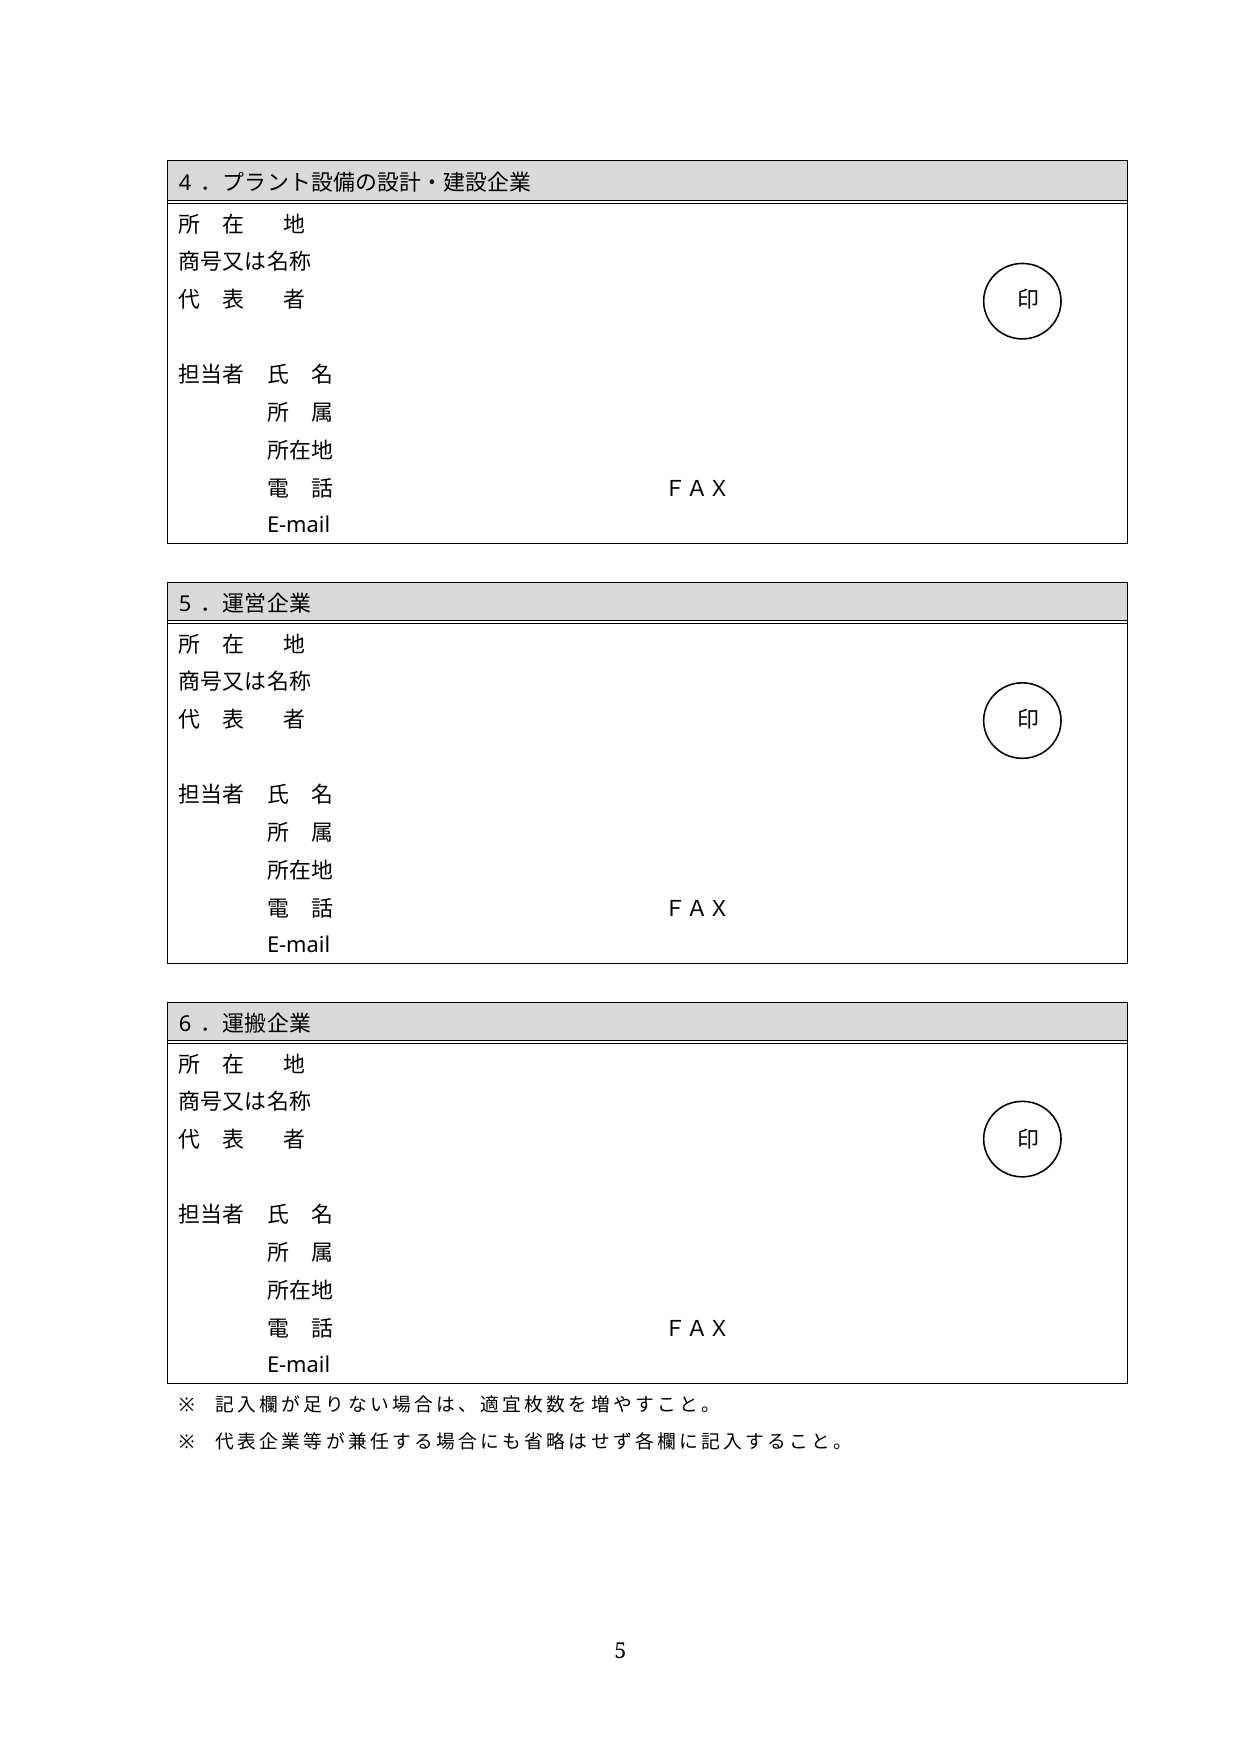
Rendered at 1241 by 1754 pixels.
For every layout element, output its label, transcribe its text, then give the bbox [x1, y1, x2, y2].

table_header 6．運搬企業 [168, 1003, 1127, 1040]
table_cell 所在地 商号又は名称 代表者 印 担当者 氏 名 所 属 所在地 電 話 ＦＡＸ E-mail [168, 624, 1127, 963]
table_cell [168, 204, 1127, 543]
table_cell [168, 1044, 1127, 1383]
text ※ 記入欄が足りない場合は、適宜枚数を増やすこと。 [178, 1384, 1084, 1422]
text ※ 代表企業等が兼任する場合にも省略はせず各欄に記入すること。 [178, 1422, 1084, 1459]
table_header 4．プラント設備の設計・建設企業 [168, 161, 1127, 200]
table_header 5．運営企業 [168, 583, 1127, 620]
